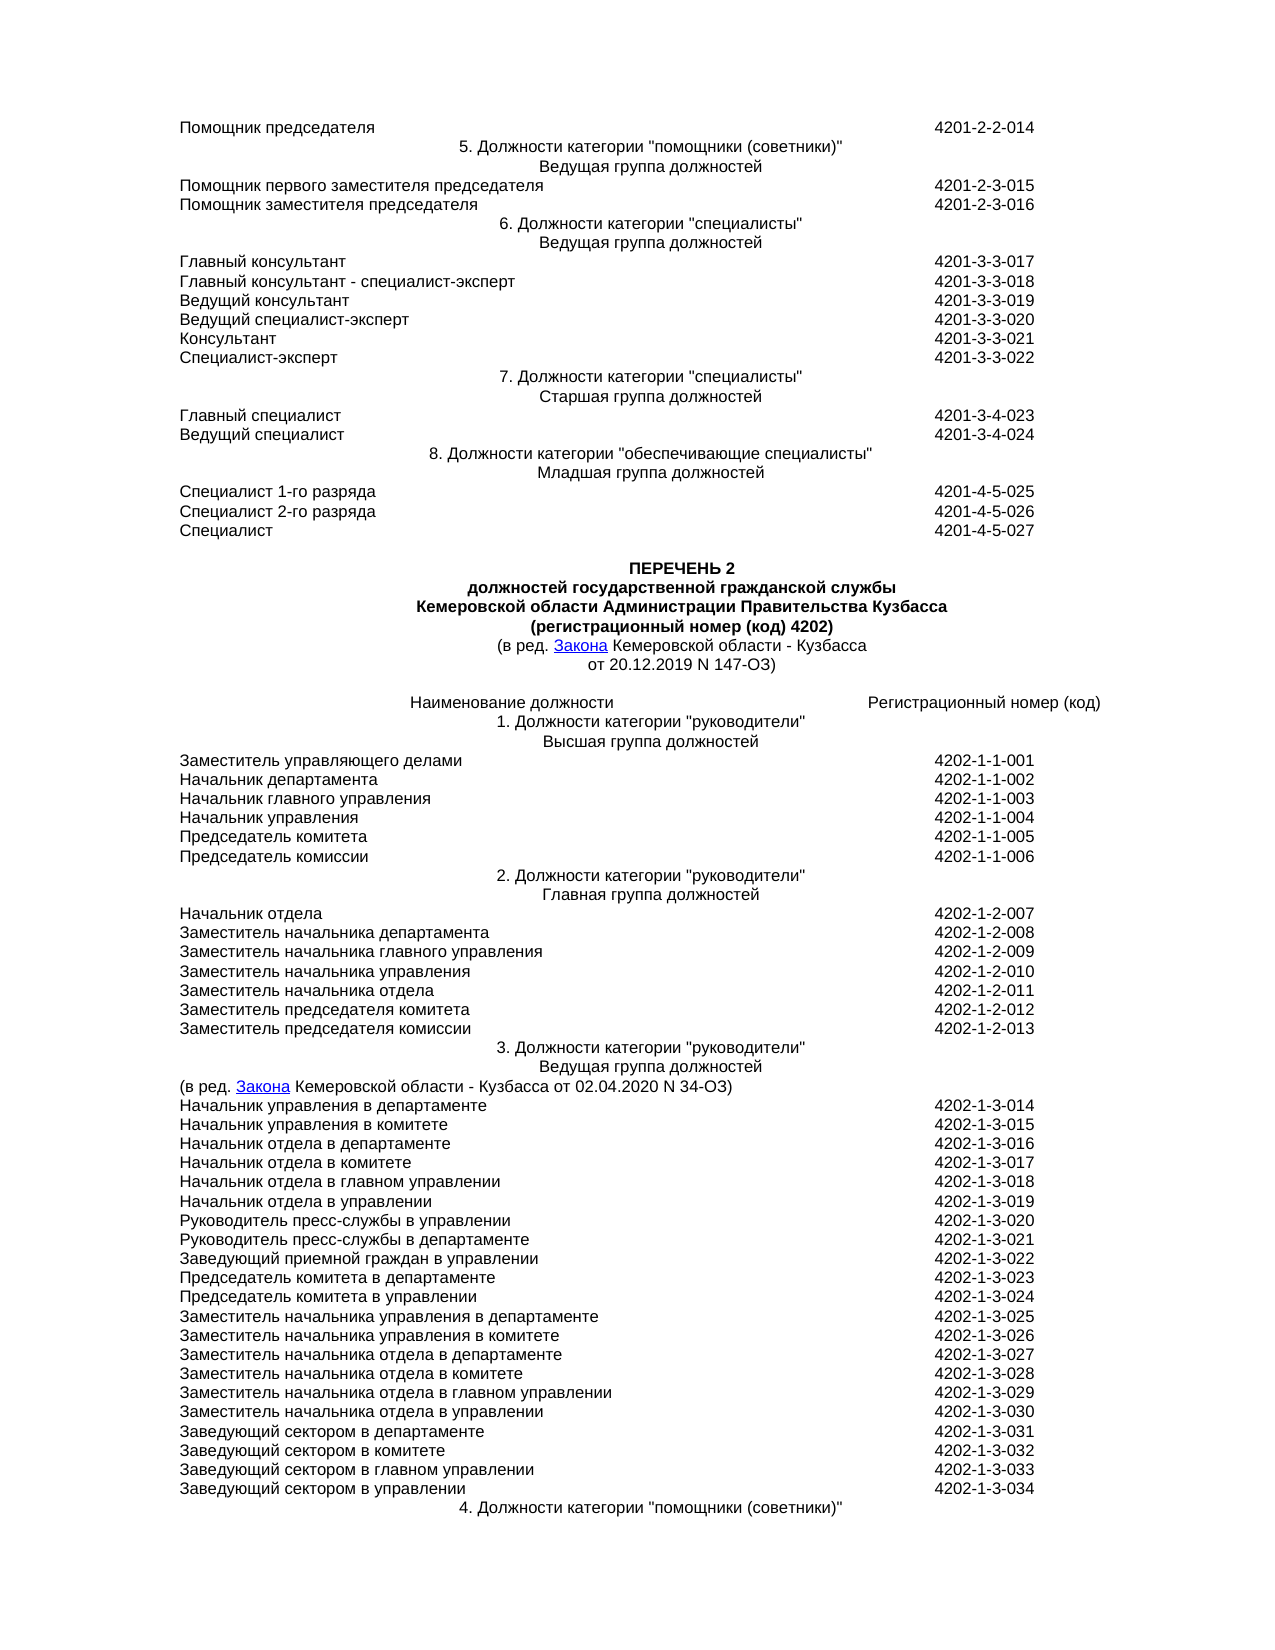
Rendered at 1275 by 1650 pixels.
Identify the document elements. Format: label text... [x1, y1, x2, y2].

table_cell Председатель комитета в департаменте [178, 1268, 845, 1287]
table_cell 4202-1-3-032 [845, 1441, 1123, 1460]
table_cell Ведущий специалист [178, 425, 845, 444]
table_cell 4202-1-1-005 [845, 827, 1123, 846]
table_cell (в ред. Закона Кемеровской области - Кузбасса от 02.04.2020 N 34-ОЗ) [178, 1076, 1123, 1096]
table_cell Главный консультант [178, 252, 845, 271]
table_cell 4202-1-2-012 [845, 1000, 1123, 1019]
table_cell 4201-3-4-023 [845, 406, 1123, 425]
table_cell 4201-3-3-019 [845, 291, 1123, 310]
table_cell Специалист 1-го разряда [178, 482, 845, 501]
table_cell 4202-1-3-023 [845, 1268, 1123, 1287]
table_cell 4202-1-2-011 [845, 981, 1123, 1000]
table_cell Начальник отдела в комитете [178, 1153, 845, 1172]
table_cell 4202-1-3-016 [845, 1134, 1123, 1153]
table_cell Заместитель председателя комитета [178, 1000, 845, 1019]
table_cell Заведующий сектором в управлении [178, 1479, 845, 1498]
table_cell Начальник отдела в управлении [178, 1191, 845, 1211]
table_cell 4202-1-3-019 [845, 1191, 1123, 1211]
table_cell Помощник заместителя председателя [178, 195, 845, 214]
table_cell 2. Должности категории "руководители" Главная группа должностей [178, 866, 1123, 904]
table_cell Председатель комитета в управлении [178, 1287, 845, 1306]
table_cell 4202-1-3-033 [845, 1460, 1123, 1479]
table_cell 4201-3-3-021 [845, 329, 1123, 348]
table_cell 4202-1-3-015 [845, 1115, 1123, 1134]
table_cell Помощник председателя [178, 118, 845, 137]
table_cell Заведующий сектором в департаменте [178, 1421, 845, 1441]
table_cell 7. Должности категории "специалисты" Старшая группа должностей [178, 367, 1123, 406]
text Кемеровской области Администрации Правительства Кузбасса [177, 597, 1186, 616]
text от 20.12.2019 N 147-ОЗ) [177, 655, 1186, 674]
text (регистрационный номер (код) 4202) [177, 616, 1186, 636]
table_cell 4202-1-2-009 [845, 942, 1123, 961]
table_cell Консультант [178, 329, 845, 348]
table_cell 4202-1-3-024 [845, 1287, 1123, 1306]
table_cell 8. Должности категории "обеспечивающие специалисты" Младшая группа должностей [178, 444, 1123, 482]
table_cell 4201-4-5-027 [845, 521, 1123, 540]
table_cell 4202-1-3-034 [845, 1479, 1123, 1498]
table_cell Ведущий консультант [178, 291, 845, 310]
table_cell 4202-1-3-017 [845, 1153, 1123, 1172]
table_cell 4201-3-4-024 [845, 425, 1123, 444]
table_cell Заместитель управляющего делами [178, 751, 845, 770]
table_cell Начальник управления в департаменте [178, 1096, 845, 1115]
table_cell 4202-1-3-027 [845, 1345, 1123, 1364]
table_cell 4201-4-5-025 [845, 482, 1123, 501]
table_cell 4201-2-3-015 [845, 176, 1123, 195]
table_cell 1. Должности категории "руководители" Высшая группа должностей [178, 712, 1123, 751]
table_cell Начальник главного управления [178, 789, 845, 808]
table_cell Главный консультант - специалист-эксперт [178, 271, 845, 291]
table_cell 6. Должности категории "специалисты" Ведущая группа должностей [178, 214, 1123, 252]
table_cell 4202-1-3-021 [845, 1230, 1123, 1249]
table_cell 4202-1-3-020 [845, 1211, 1123, 1230]
table_cell 4202-1-2-007 [845, 904, 1123, 923]
table_cell Председатель комитета [178, 827, 845, 846]
text должностей государственной гражданской службы [177, 578, 1186, 597]
table_cell 4202-1-3-018 [845, 1172, 1123, 1191]
table_cell Председатель комиссии [178, 846, 845, 866]
table_cell 4202-1-3-030 [845, 1402, 1123, 1421]
table_cell Заместитель начальника отдела [178, 981, 845, 1000]
table_cell 4202-1-1-003 [845, 789, 1123, 808]
table_cell 3. Должности категории "руководители" Ведущая группа должностей [178, 1038, 1123, 1076]
table_cell 4201-3-3-017 [845, 252, 1123, 271]
table_cell Специалист-эксперт [178, 348, 845, 367]
table_cell 4201-2-2-014 [845, 118, 1123, 137]
table_cell 4202-1-3-014 [845, 1096, 1123, 1115]
table_cell 4202-1-2-008 [845, 923, 1123, 942]
table_cell Заведующий приемной граждан в управлении [178, 1249, 845, 1268]
table_cell 5. Должности категории "помощники (советники)" Ведущая группа должностей [178, 137, 1123, 176]
table_cell Заместитель начальника отдела в управлении [178, 1402, 845, 1421]
table_cell Начальник отдела в департаменте [178, 1134, 845, 1153]
table_cell Руководитель пресс-службы в департаменте [178, 1230, 845, 1249]
table_cell 4202-1-3-026 [845, 1326, 1123, 1345]
text ПЕРЕЧЕНЬ 2 [177, 559, 1186, 578]
table_cell Заместитель председателя комиссии [178, 1019, 845, 1038]
table_cell Начальник отдела [178, 904, 845, 923]
table_cell Главный специалист [178, 406, 845, 425]
table_cell Руководитель пресс-службы в управлении [178, 1211, 845, 1230]
table_cell Начальник отдела в главном управлении [178, 1172, 845, 1191]
table_cell 4201-3-3-018 [845, 271, 1123, 291]
table_cell Заведующий сектором в комитете [178, 1441, 845, 1460]
table_cell Начальник департамента [178, 770, 845, 789]
table_header Наименование должности [178, 693, 845, 712]
table_cell 4202-1-1-004 [845, 808, 1123, 827]
table_cell Помощник первого заместителя председателя [178, 176, 845, 195]
table_cell Специалист [178, 521, 845, 540]
table_header Регистрационный номер (код) [845, 693, 1123, 712]
table_cell Начальник управления в комитете [178, 1115, 845, 1134]
table_cell 4201-3-3-022 [845, 348, 1123, 367]
table_cell 4202-1-1-002 [845, 770, 1123, 789]
table_cell Заместитель начальника главного управления [178, 942, 845, 961]
table_cell Заместитель начальника управления в комитете [178, 1326, 845, 1345]
text (в ред. Закона Кемеровской области - Кузбасса [177, 636, 1186, 655]
table_cell Заведующий сектором в главном управлении [178, 1460, 845, 1479]
table_cell Заместитель начальника отдела в департаменте [178, 1345, 845, 1364]
table_cell Заместитель начальника отдела в главном управлении [178, 1383, 845, 1402]
table_cell Начальник управления [178, 808, 845, 827]
table_cell Заместитель начальника управления [178, 961, 845, 981]
table_cell Специалист 2-го разряда [178, 501, 845, 521]
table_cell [178, 1498, 1123, 1517]
table_cell 4202-1-3-025 [845, 1306, 1123, 1326]
table_cell Ведущий специалист-эксперт [178, 310, 845, 329]
table_cell Заместитель начальника отдела в комитете [178, 1364, 845, 1383]
table_cell 4202-1-2-013 [845, 1019, 1123, 1038]
table_cell 4202-1-3-028 [845, 1364, 1123, 1383]
table_cell 4201-2-3-016 [845, 195, 1123, 214]
table_cell 4202-1-2-010 [845, 961, 1123, 981]
table_cell 4201-3-3-020 [845, 310, 1123, 329]
table_cell 4202-1-1-006 [845, 846, 1123, 866]
table_cell 4202-1-3-031 [845, 1421, 1123, 1441]
table_cell 4202-1-3-022 [845, 1249, 1123, 1268]
table_cell Заместитель начальника управления в департаменте [178, 1306, 845, 1326]
table_cell 4202-1-1-001 [845, 751, 1123, 770]
table_cell Заместитель начальника департамента [178, 923, 845, 942]
table_cell 4201-4-5-026 [845, 501, 1123, 521]
table_cell 4202-1-3-029 [845, 1383, 1123, 1402]
